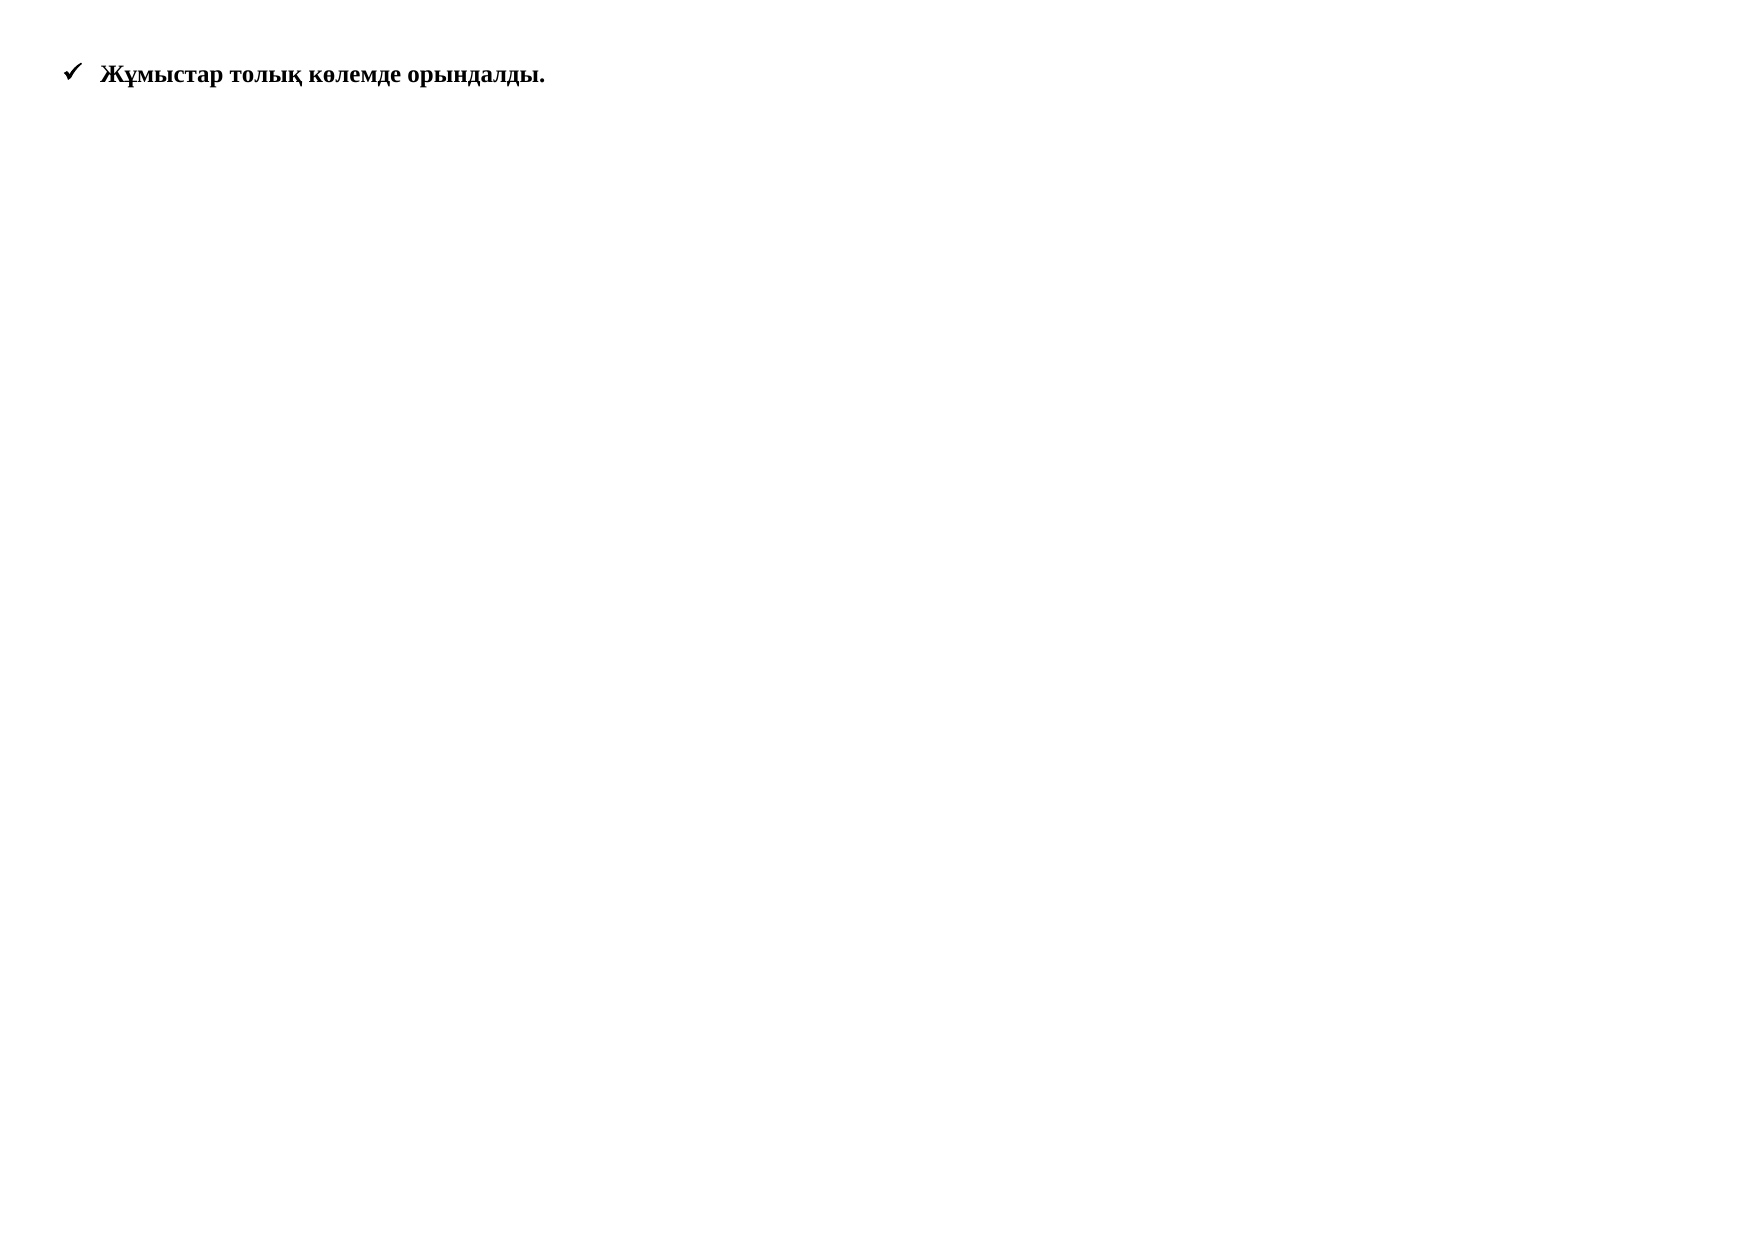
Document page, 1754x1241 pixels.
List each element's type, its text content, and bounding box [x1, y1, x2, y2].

list Жұмыстар толық көлемде орындалды. [62, 59, 1695, 88]
